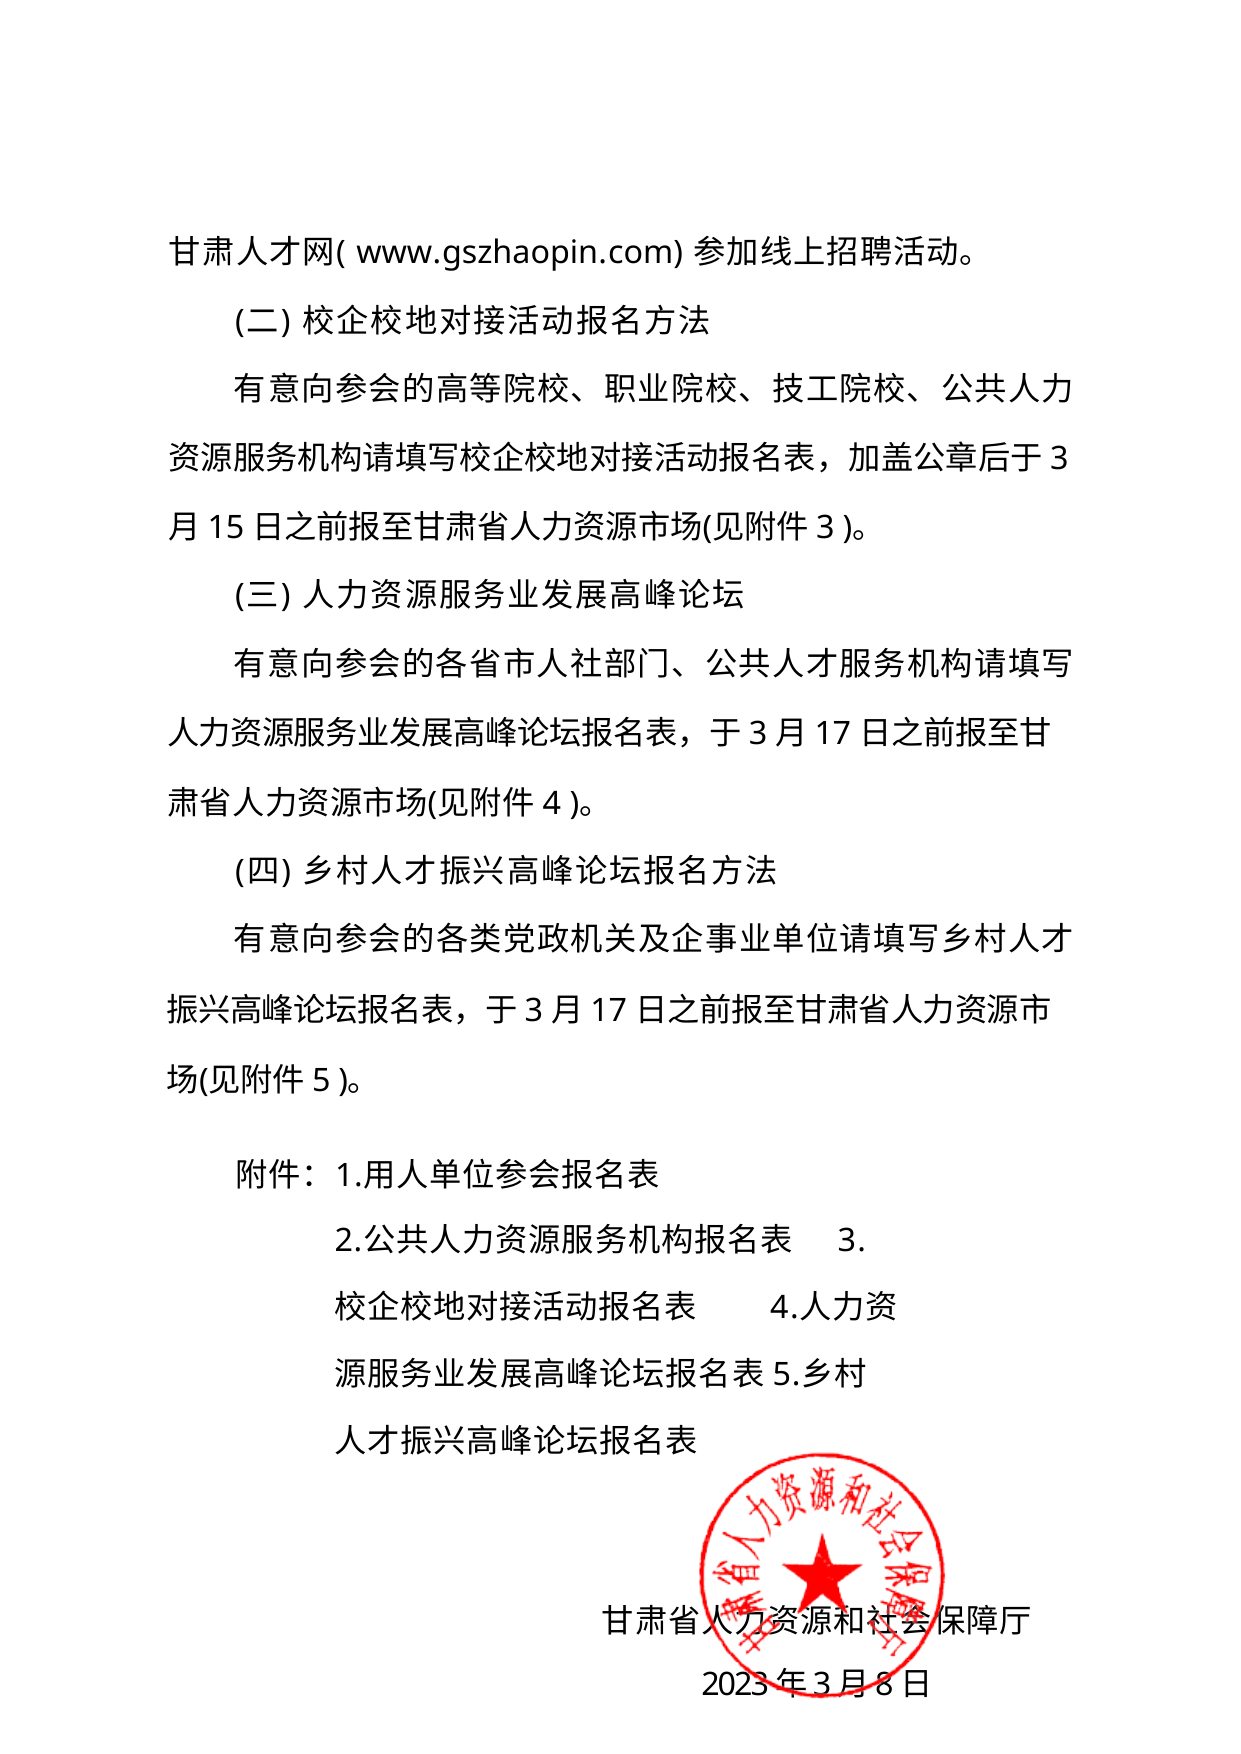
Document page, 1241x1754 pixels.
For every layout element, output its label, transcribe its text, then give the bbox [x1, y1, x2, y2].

text (二) 校企校地对接活动报名方法 [235, 296, 1074, 342]
text 2.公共人力资源服务机构报名表 3.校企校地对接活动报名表 4.人力资源服务业发展高峰论坛报名表 5.乡村人才振兴高峰论坛报名表 [334, 1214, 898, 1462]
text 附件：1.用人单位参会报名表 [236, 1152, 1074, 1195]
text 2023 年 3 月 8 日 [701, 1661, 1074, 1704]
text 甘肃人才网( www.gszhaopin.com) 参加线上招聘活动。 [168, 229, 1074, 272]
text 有意向参会的各类党政机关及企事业单位请填写乡村人才 振兴高峰论坛报名表，于 3 月 17 日之前报至甘肃省人力资源市 场(见附件 5 )。 [167, 913, 1074, 1101]
text 有意向参会的各省市人社部门、公共人才服务机构请填写 人力资源服务业发展高峰论坛报名表，于 3 月 17 日之前报至甘 肃省人力资源市场(见附件 4 )。 [167, 638, 1074, 824]
text 甘肃省人力资源和社会保障厅 [167, 1598, 698, 1641]
picture [698, 1451, 947, 1700]
text (三) 人力资源服务业发展高峰论坛 [235, 571, 1074, 616]
text 甘肃省人力资源和社会保障厅 [947, 1598, 1032, 1641]
text 有意向参会的高等院校、职业院校、技工院校、公共人力 资源服务机构请填写校企校地对接活动报名表，加盖公章后于 3 月 15 日之前报至甘肃省人力资源市场(见附件 3 )。 [168, 363, 1074, 548]
text (四) 乡村人才振兴高峰论坛报名方法 [235, 846, 1074, 891]
